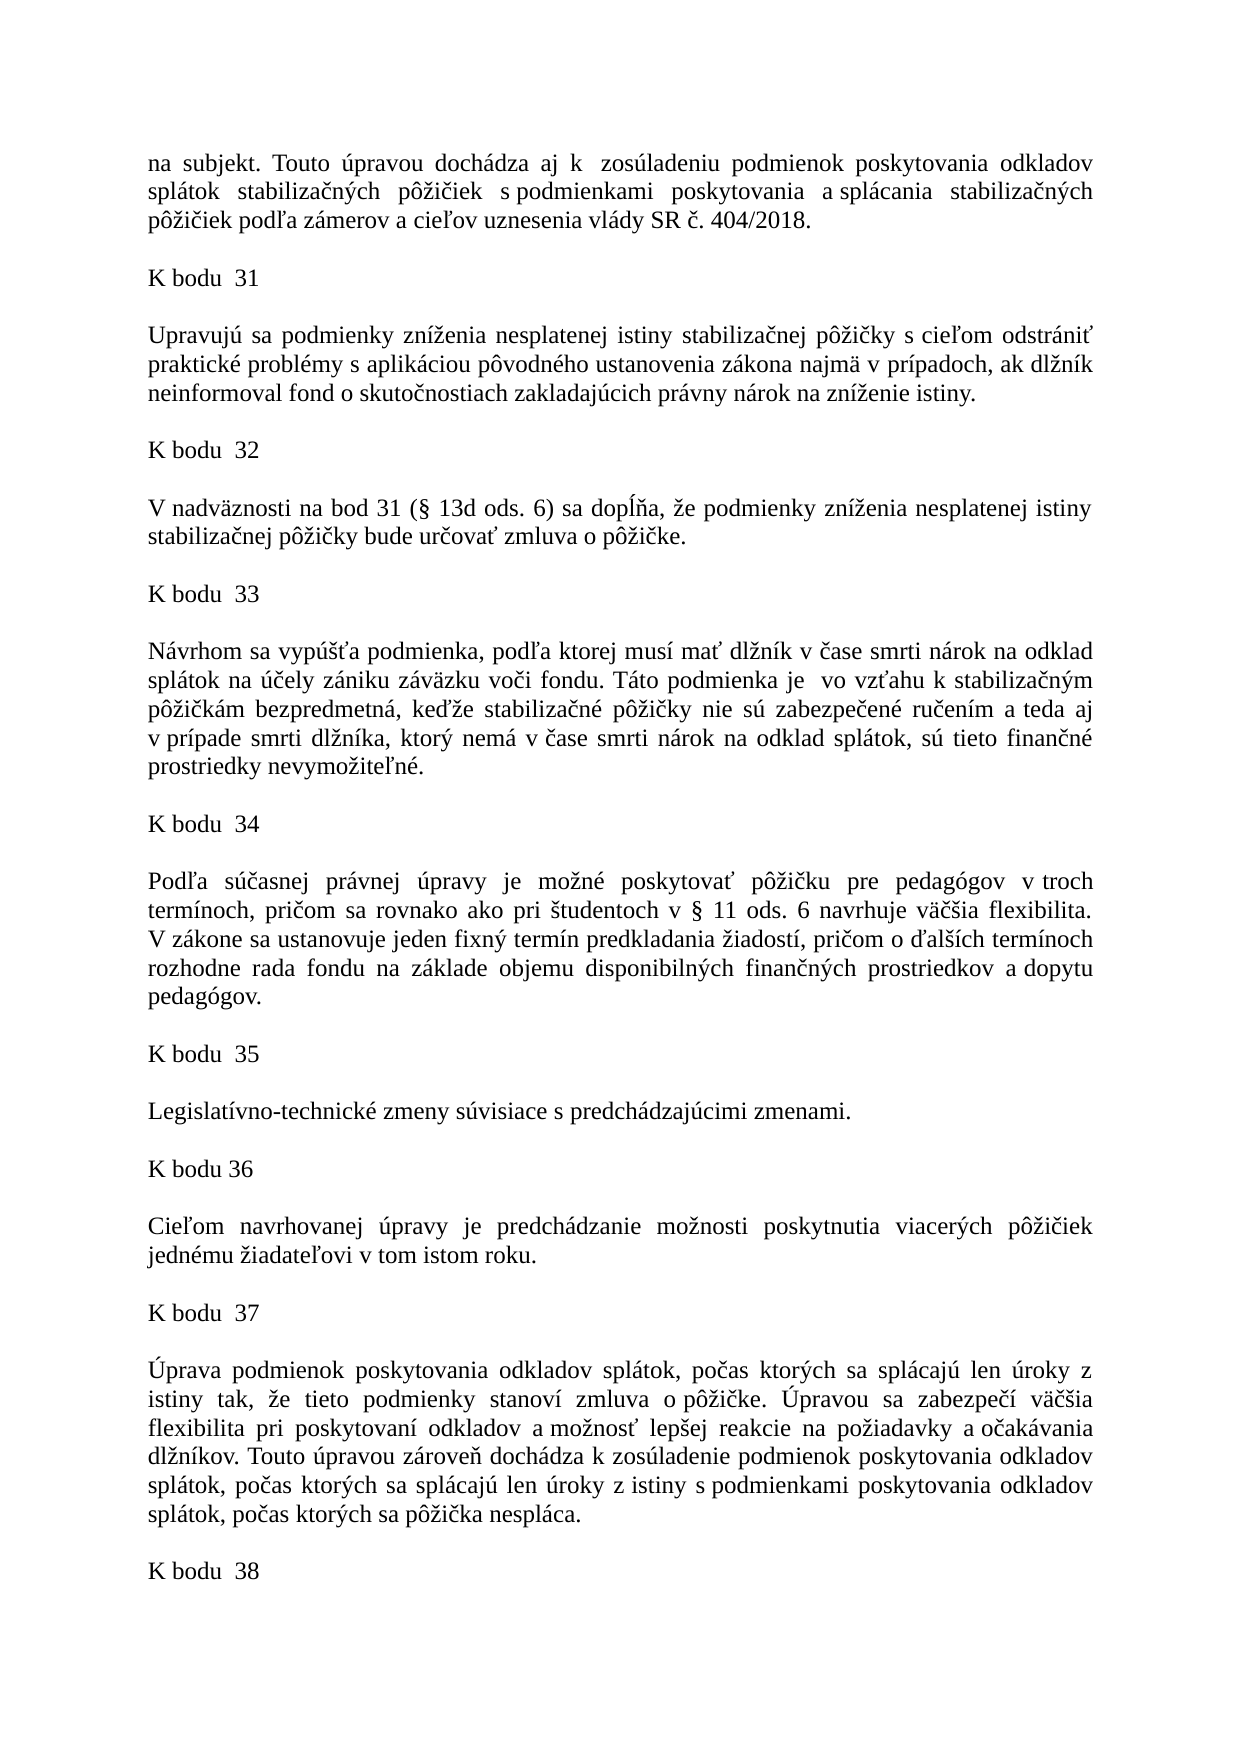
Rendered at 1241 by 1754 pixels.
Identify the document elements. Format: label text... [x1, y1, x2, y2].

text Podľa súčasnej právnej úpravy je možné poskytovať pôžičku pre pedagógov v troch termínoch, pričom sa rovnako ako pri študentoch v § 11 ods. 6 navrhuje väčšia flexibilita. V zákone sa ustanovuje jeden fixný termín predkladania žiadostí, pričom o ďalších termínoch rozhodne rada fondu na základe objemu disponibilných finančných prostriedkov a dopytu pedagógov. [148, 866, 1093, 1010]
text K bodu 33 [148, 579, 1093, 608]
text K bodu 31 [148, 263, 1093, 291]
text Legislatívno-technické zmeny súvisiace s predchádzajúcimi zmenami. [148, 1096, 1093, 1125]
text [148, 148, 1093, 234]
text Cieľom navrhovanej úpravy je predchádzanie možnosti poskytnutia viacerých pôžičiek jednému žiadateľovi v tom istom roku. [148, 1211, 1093, 1269]
text Úprava podmienok poskytovania odkladov splátok, počas ktorých sa splácajú len úroky z istiny tak, že tieto podmienky stanoví zmluva o pôžičke. Úpravou sa zabezpečí väčšia flexibilita pri poskytovaní odkladov a možnosť lepšej reakcie na požiadavky a očakávania dlžníkov. Touto úpravou zároveň dochádza k zosúladenie podmienok poskytovania odkladov splátok, počas ktorých sa splácajú len úroky z istiny s podmienkami poskytovania odkladov splátok, počas ktorých sa pôžička nespláca. [148, 1355, 1093, 1528]
text K bodu 32 [148, 435, 1093, 464]
text V nadväznosti na bod 31 (§ 13d ods. 6) sa dopĺňa, že podmienky zníženia nesplatenej istiny stabilizačnej pôžičky bude určovať zmluva o pôžičke. [148, 493, 1093, 550]
text K bodu 38 [148, 1556, 1093, 1585]
text K bodu 37 [148, 1298, 1093, 1326]
text K bodu 35 [148, 1039, 1093, 1068]
text Upravujú sa podmienky zníženia nesplatenej istiny stabilizačnej pôžičky s cieľom odstrániť praktické problémy s aplikáciou pôvodného ustanovenia zákona najmä v prípadoch, ak dlžník neinformoval fond o skutočnostiach zakladajúcich právny nárok na zníženie istiny. [148, 320, 1093, 406]
text K bodu 34 [148, 809, 1093, 838]
text K bodu 36 [148, 1154, 1093, 1183]
text Návrhom sa vypúšťa podmienka, podľa ktorej musí mať dlžník v čase smrti nárok na odklad splátok na účely zániku záväzku voči fondu. Táto podmienka je vo vzťahu k stabilizačným pôžičkám bezpredmetná, keďže stabilizačné pôžičky nie sú zabezpečené ručením a teda aj v prípade smrti dlžníka, ktorý nemá v čase smrti nárok na odklad splátok, sú tieto finančné prostriedky nevymožiteľné. [148, 636, 1093, 780]
